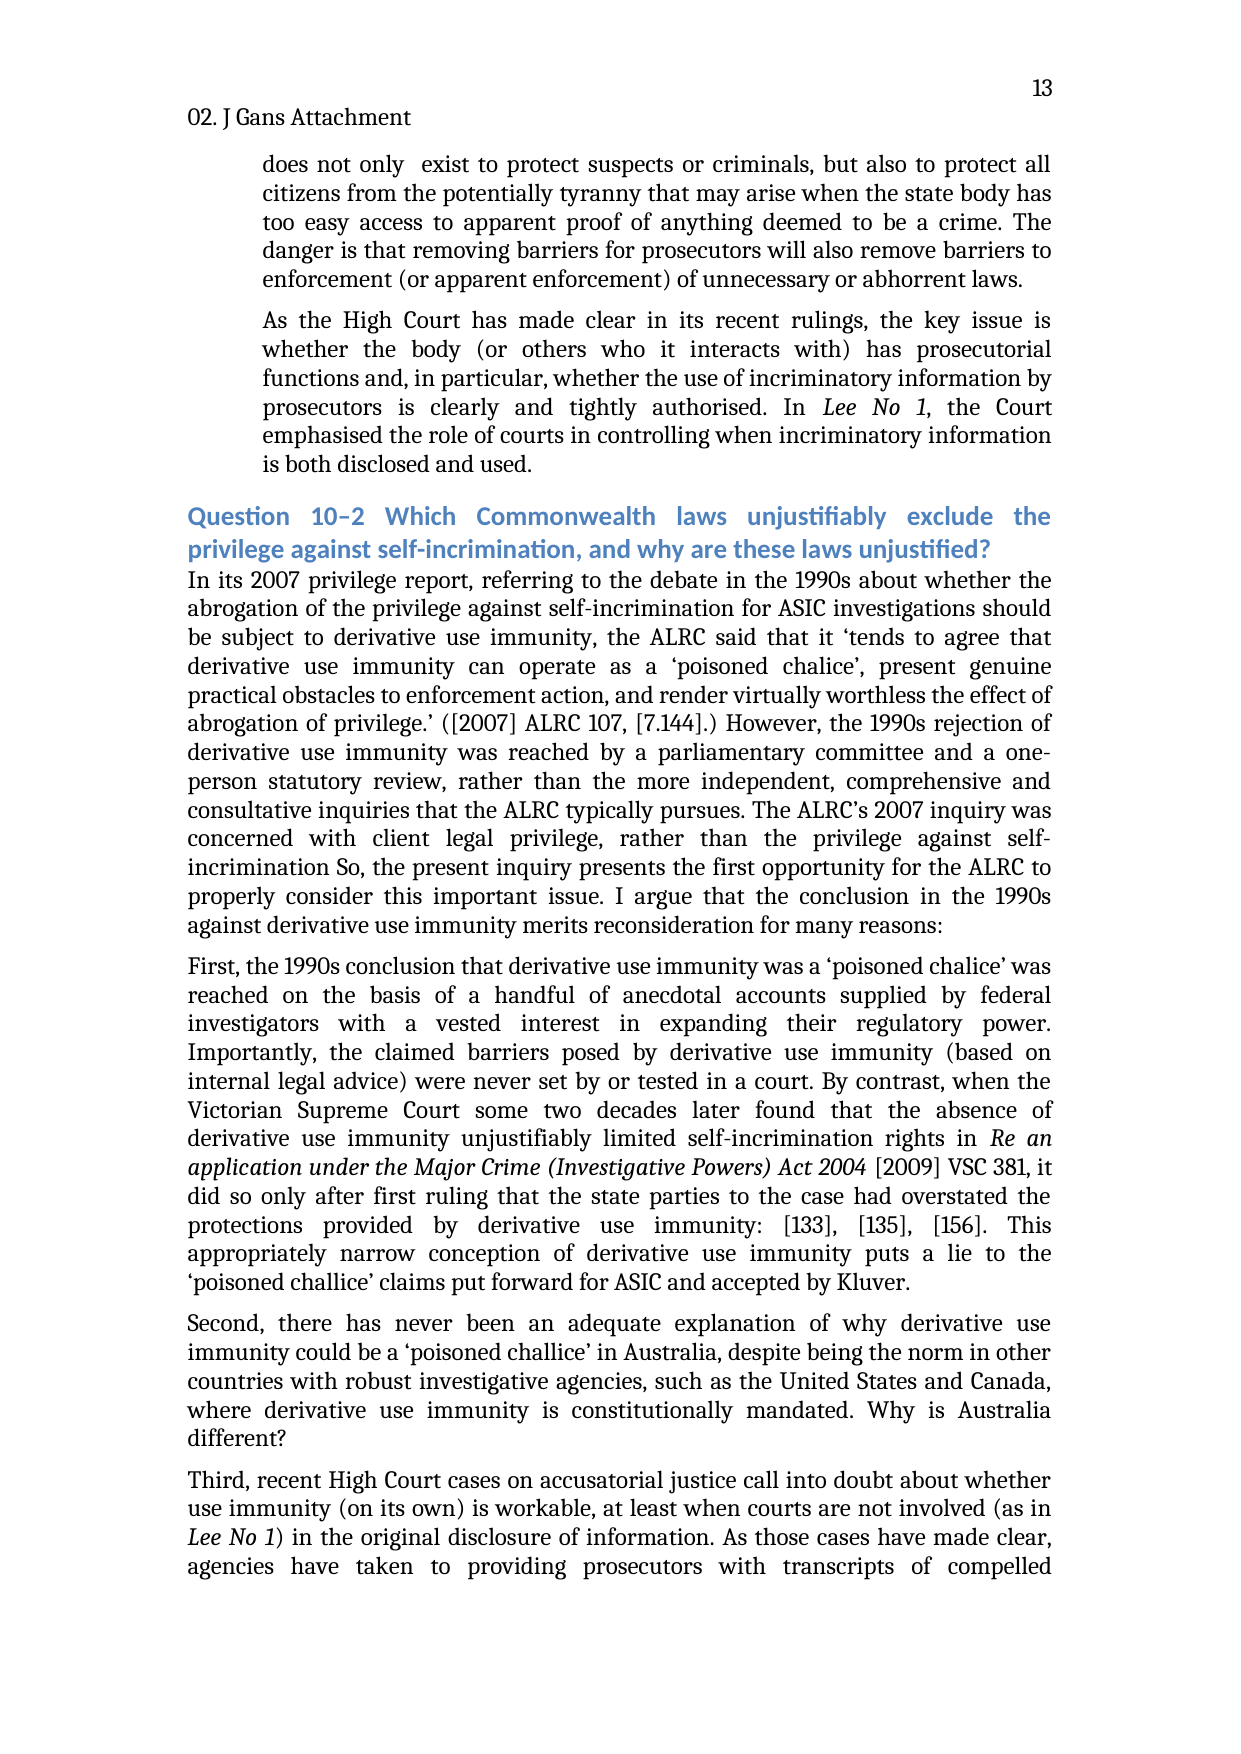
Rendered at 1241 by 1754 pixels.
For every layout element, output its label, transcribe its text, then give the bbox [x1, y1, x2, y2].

text In its 2007 privilege report, referring to the debate in the 1990s about whether the abrogation of the privilege against self-incrimination for ASIC investigations should be subject to derivative use immunity, the ALRC said that it ‘tends to agree that derivative use immunity can operate as a ‘poisoned chalice’, present genuine practical obstacles to enforcement action, and render virtually worthless the effect of abrogation of privilege.’ ([2007] ALRC 107, [7.144].) However, the 1990s rejection of derivative use immunity was reached by a parliamentary committee and a one-person statutory review, rather than the more independent, comprehensive and consultative inquiries that the ALRC typically pursues. The ALRC’s 2007 inquiry was concerned with client legal privilege, rather than the privilege against self-incrimination So, the present inquiry presents the first opportunity for the ALRC to properly consider this important issue. I argue that the conclusion in the 1990s against derivative use immunity merits reconsideration for many reasons: [187, 566, 1053, 939]
subtitle Question 10–2 Which Commonwealth laws unjustifiably exclude the privilege against self-incrimination, and why are these laws unjustified? [187, 499, 1053, 566]
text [187, 1466, 1053, 1581]
text As the High Court has made clear in its recent rulings, the key issue is whether the body (or others who it interacts with) has prosecutorial functions and, in particular, whether the use of incriminatory information by prosecutors is clearly and tightly authorised. In Lee No 1, the Court emphasised the role of courts in controlling when incriminatory information is both disclosed and used. [262, 306, 1053, 479]
text Second, there has never been an adequate explanation of why derivative use immunity could be a ‘poisoned challice’ in Australia, despite being the norm in other countries with robust investigative agencies, such as the United States and Canada, where derivative use immunity is constitutionally mandated. Why is Australia different? [187, 1309, 1053, 1453]
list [225, 150, 1053, 294]
text First, the 1990s conclusion that derivative use immunity was a ‘poisoned chalice’ was reached on the basis of a handful of anecdotal accounts supplied by federal investigators with a vested interest in expanding their regulatory power. Importantly, the claimed barriers posed by derivative use immunity (based on internal legal advice) were never set by or tested in a court. By contrast, when the Victorian Supreme Court some two decades later found that the absence of derivative use immunity unjustifiably limited self-incrimination rights in Re an application under the Major Crime (Investigative Powers) Act 2004 [2009] VSC 381, it did so only after first ruling that the state parties to the case had overstated the protections provided by derivative use immunity: [133], [135], [156]. This appropriately narrow conception of derivative use immunity puts a lie to the ‘poisoned challice’ claims put forward for ASIC and accepted by Kluver. [187, 952, 1053, 1297]
